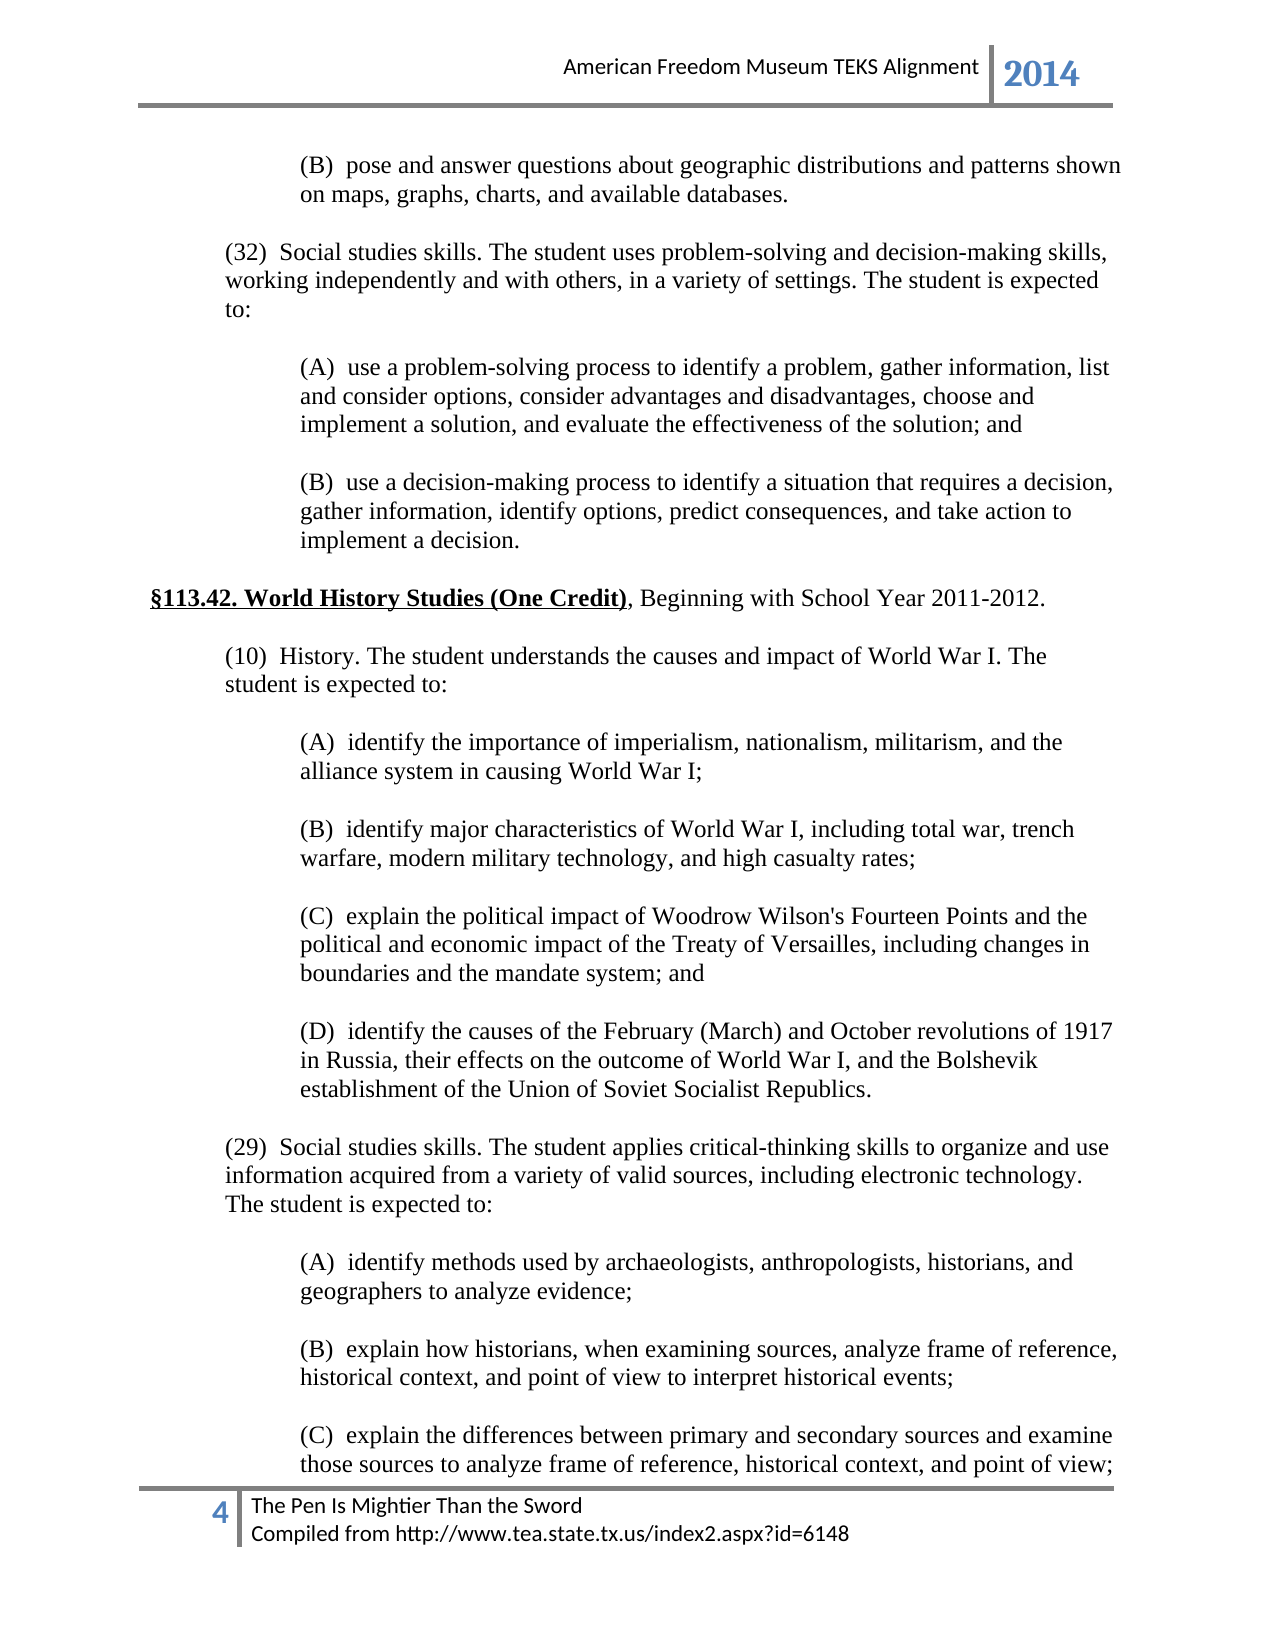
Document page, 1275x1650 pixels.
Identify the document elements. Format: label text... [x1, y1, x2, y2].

text (C) explain the differences between primary and secondary sources and examine those sources to analyze frame of reference, historical context, and point of view; [300, 1420, 1125, 1478]
text (32) Social studies skills. The student uses problem-solving and decision-making skills, working independently and with others, in a variety of settings. The student is expected to: [225, 237, 1125, 323]
text (B) identify major characteristics of World War I, including total war, trench warfare, modern military technology, and high casualty rates; [300, 814, 1125, 872]
text (29) Social studies skills. The student applies critical-thinking skills to organize and use information acquired from a variety of valid sources, including electronic technology. The student is expected to: [225, 1132, 1125, 1218]
text (A) identify methods used by archaeologists, anthropologists, historians, and geographers to analyze evidence; [300, 1247, 1125, 1304]
text (A) use a problem-solving process to identify a problem, gather information, list and consider options, consider advantages and disadvantages, choose and implement a solution, and evaluate the effectiveness of the solution; and [300, 352, 1125, 438]
text (B) use a decision-making process to identify a situation that requires a decision, gather information, identify options, predict consequences, and take action to implement a decision. [300, 467, 1125, 554]
text (D) identify the causes of the February (March) and October revolutions of 1917 in Russia, their effects on the outcome of World War I, and the Bolshevik establishment of the Union of Soviet Socialist Republics. [300, 1016, 1125, 1102]
text (C) explain the political impact of Woodrow Wilson's Fourteen Points and the political and economic impact of the Treaty of Versailles, including changes in boundaries and the mandate system; and [300, 901, 1125, 987]
text §113.42. World History Studies (One Credit), Beginning with School Year 2011-2012. [150, 583, 1125, 612]
text (A) identify the importance of imperialism, nationalism, militarism, and the alliance system in causing World War I; [300, 727, 1125, 785]
text (B) explain how historians, when examining sources, analyze frame of reference, historical context, and point of view to interpret historical events; [300, 1334, 1125, 1391]
text (B) pose and answer questions about geographic distributions and patterns shown on maps, graphs, charts, and available databases. [300, 150, 1125, 207]
text (10) History. The student understands the causes and impact of World War I. The student is expected to: [225, 641, 1125, 698]
